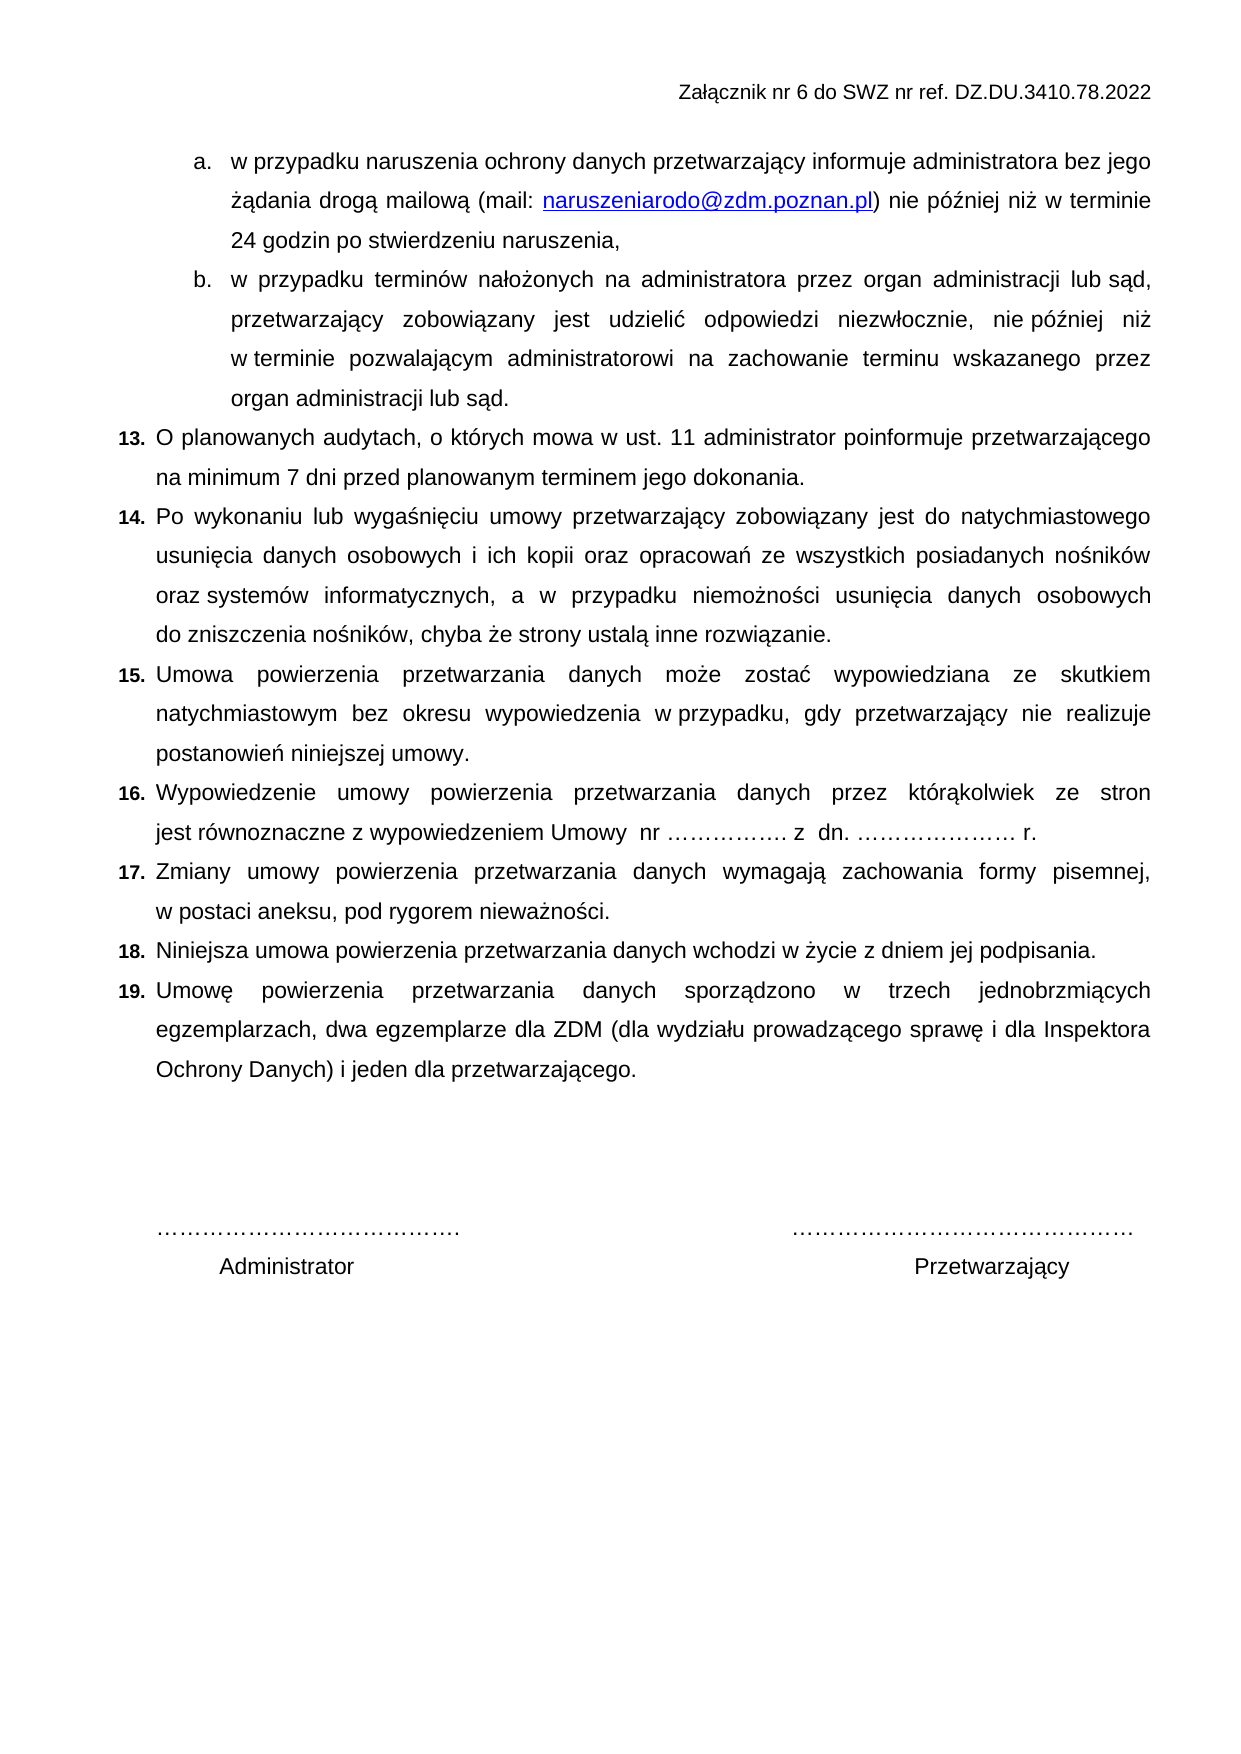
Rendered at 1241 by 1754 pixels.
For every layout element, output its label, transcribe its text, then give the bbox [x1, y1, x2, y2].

list O planowanych audytach, o których mowa w ust. 11 administrator poinformuje przetwarzającego na minimum 7 dni przed planowanym terminem jego dokonania. [118, 424, 1152, 490]
list w przypadku naruszenia ochrony danych przetwarzający informuje administratora bez jego żądania drogą mailową (mail: naruszeniarodo@zdm.poznan.pl) nie później niż w terminie 24 godzin po stwierdzeniu naruszenia, [193, 148, 1152, 253]
list Niniejsza umowa powierzenia przetwarzania danych wchodzi w życie z dniem jej podpisania. [118, 937, 1152, 964]
text …………………………………. ……………………………………… [156, 1214, 1152, 1240]
list Po wykonaniu lub wygaśnięciu umowy przetwarzający zobowiązany jest do natychmiastowego usunięcia danych osobowych i ich kopii oraz opracowań ze wszystkich posiadanych nośników oraz systemów informatycznych, a w przypadku niemożności usunięcia danych osobowych do zniszczenia nośników, chyba że strony ustalą inne rozwiązanie. [118, 503, 1152, 648]
list Wypowiedzenie umowy powierzenia przetwarzania danych przez którąkolwiek ze stron jest równoznaczne z wypowiedzeniem Umowy nr ……………. z dn. ………………… r. [118, 779, 1152, 845]
list Umowę powierzenia przetwarzania danych sporządzono w trzech jednobrzmiących egzemplarzach, dwa egzemplarze dla ZDM (dla wydziału prowadzącego sprawę i dla Inspektora Ochrony Danych) i jeden dla przetwarzającego. [118, 977, 1152, 1082]
list w przypadku terminów nałożonych na administratora przez organ administracji lub sąd, przetwarzający zobowiązany jest udzielić odpowiedzi niezwłocznie, nie później niż w terminie pozwalającym administratorowi na zachowanie terminu wskazanego przez organ administracji lub sąd. [193, 266, 1152, 411]
list Zmiany umowy powierzenia przetwarzania danych wymagają zachowania formy pisemnej, w postaci aneksu, pod rygorem nieważności. [118, 858, 1152, 924]
text Administrator Przetwarzający [156, 1253, 1152, 1279]
list Umowa powierzenia przetwarzania danych może zostać wypowiedziana ze skutkiem natychmiastowym bez okresu wypowiedzenia w przypadku, gdy przetwarzający nie realizuje postanowień niniejszej umowy. [118, 661, 1152, 766]
